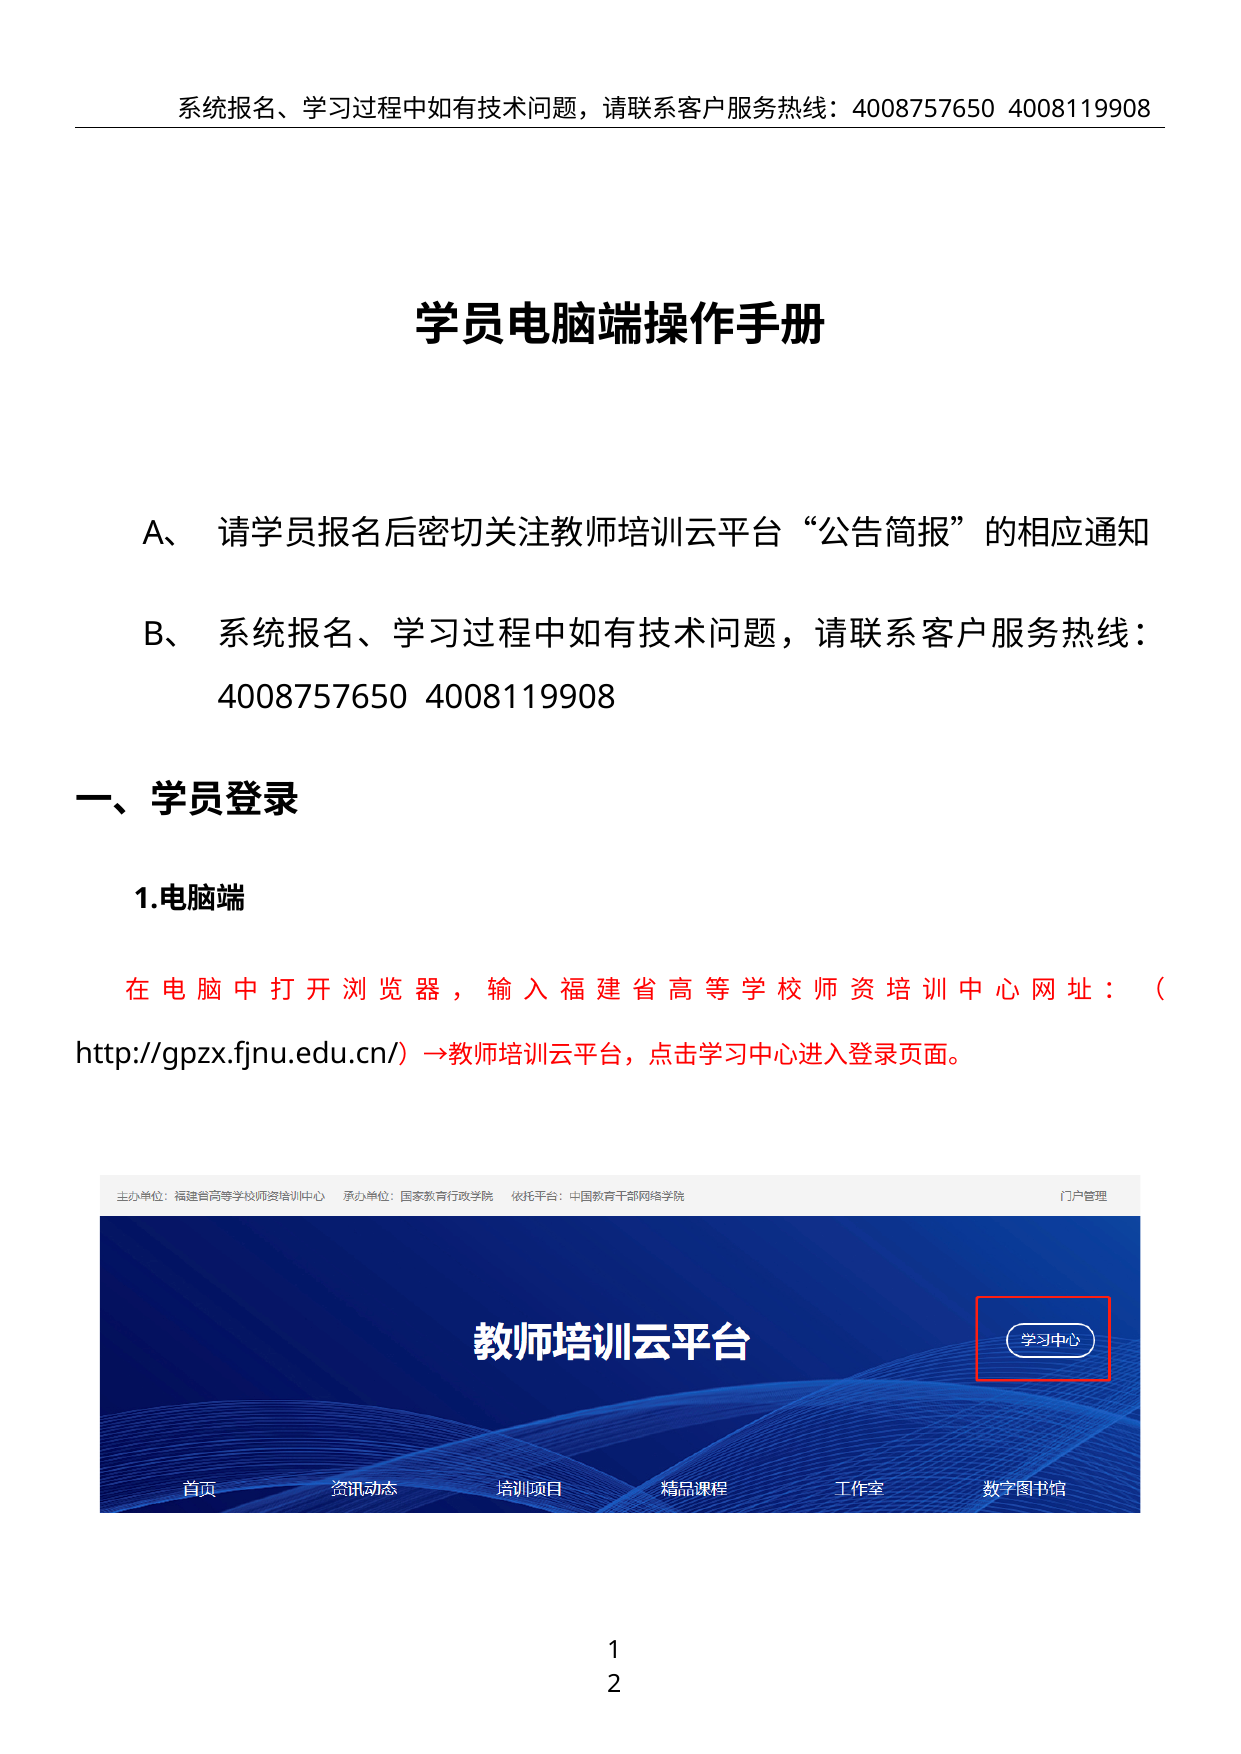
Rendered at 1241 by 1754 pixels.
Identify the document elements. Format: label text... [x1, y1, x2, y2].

list 请学员报名后密切关注教师培训云平台“公告简报”的相应通知 [142, 498, 1165, 563]
text 一、学员登录 [75, 764, 1165, 829]
list 系统报名、学习过程中如有技术问题，请联系客户服务热线：4008757650 4008119908 [142, 598, 1165, 728]
text 在电脑中打开浏览器，输入福建省高等学校师资培训中心网址：（ http://gpzx.fjnu.edu.cn/）→教师培训云平台，点击学习中心进入登录页面。 [75, 955, 1165, 1085]
list 1.电脑端 [75, 863, 1165, 928]
picture [99, 1175, 1141, 1518]
text 学员电脑端操作手册 [75, 271, 1165, 369]
